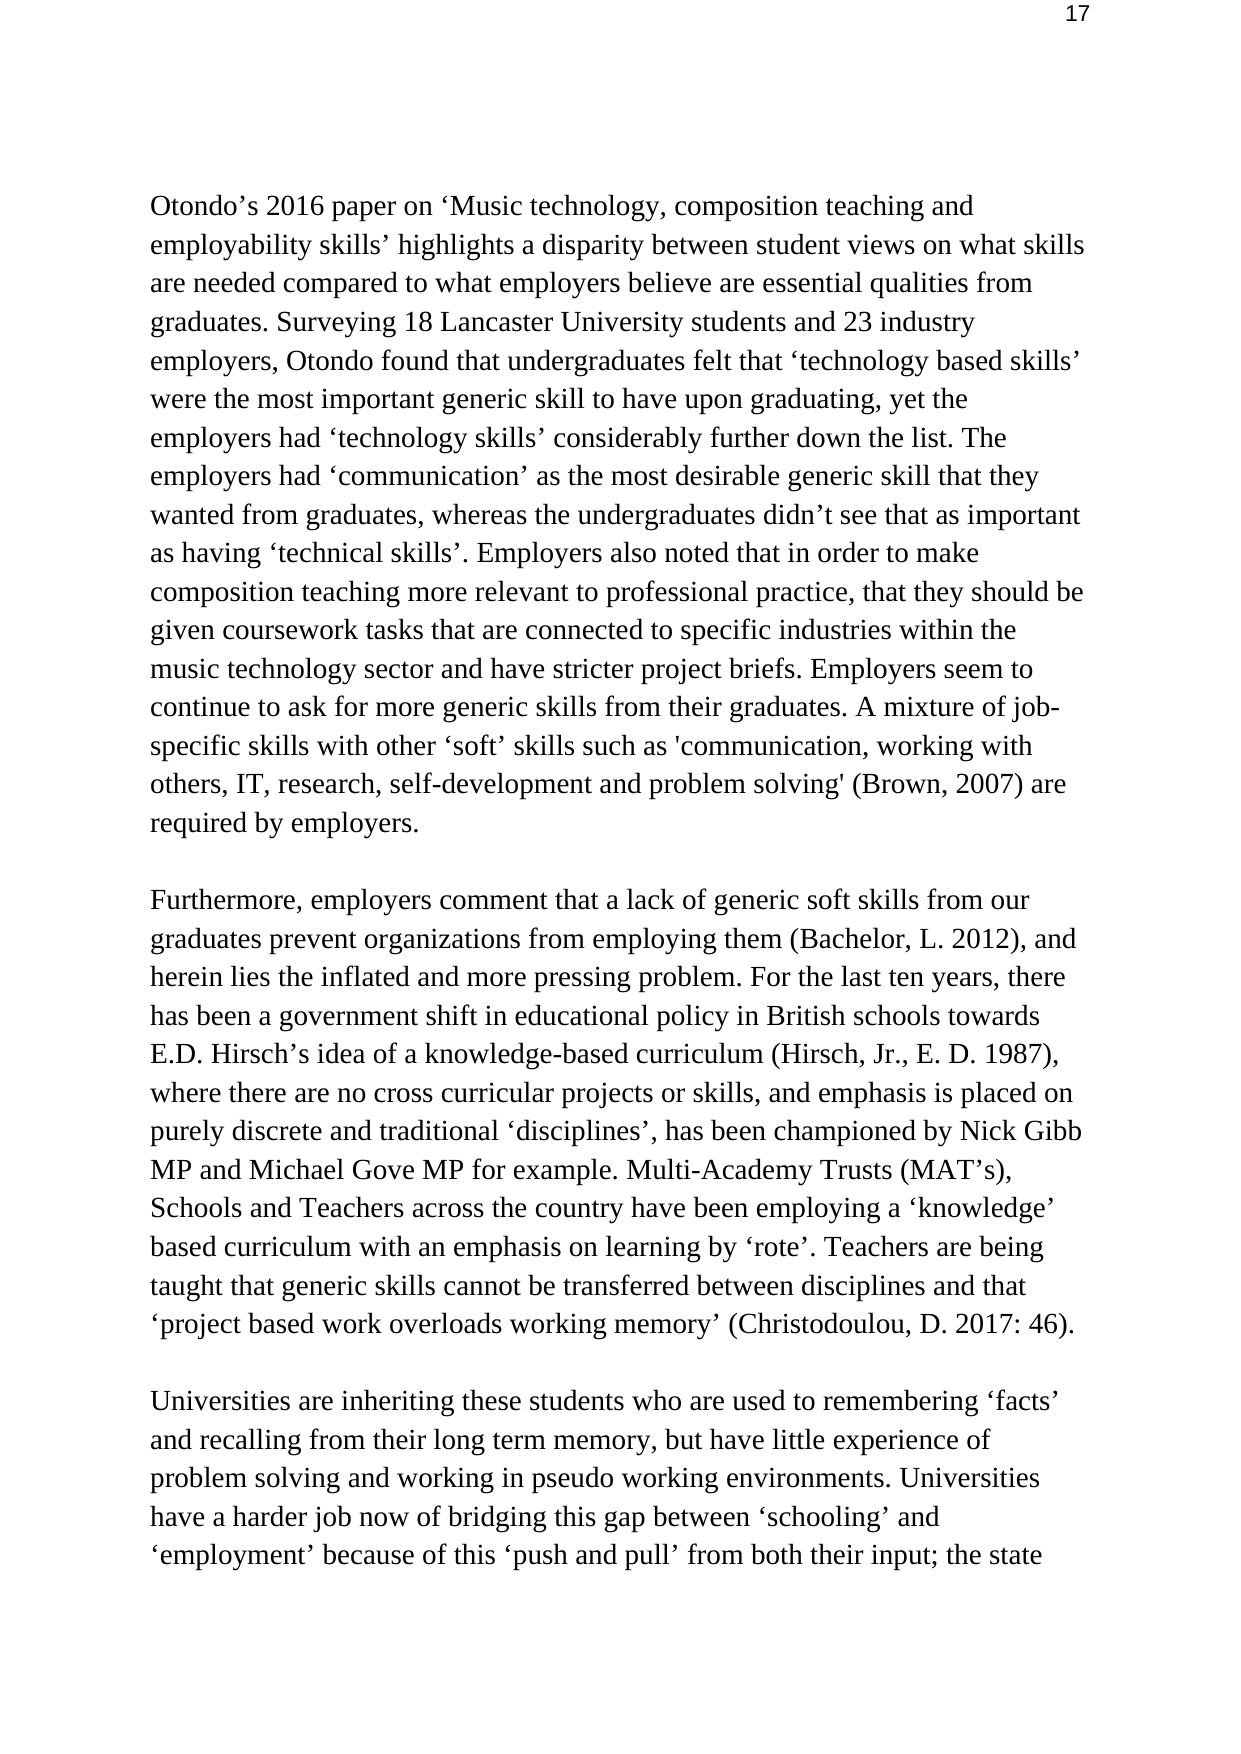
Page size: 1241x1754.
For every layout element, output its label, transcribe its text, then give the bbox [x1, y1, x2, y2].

text Furthermore, employers comment that a lack of generic soft skills from our graduates prevent organizations from employing them (Bachelor, L. 2012), and herein lies the inflated and more pressing problem. For the last ten years, there has been a government shift in educational policy in British schools towards E.D. Hirsch’s idea of a knowledge-based curriculum (Hirsch, Jr., E. D. 1987), where there are no cross curricular projects or skills, and emphasis is placed on purely discrete and traditional ‘disciplines’, has been championed by Nick Gibb MP and Michael Gove MP for example. Multi-Academy Trusts (MAT’s), Schools and Teachers across the country have been employing a ‘knowledge’ based curriculum with an emphasis on learning by ‘rote’. Teachers are being taught that generic skills cannot be transferred between disciplines and that ‘project based work overloads working memory’ (Christodoulou, D. 2017: 46). [150, 882, 1090, 1340]
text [150, 1383, 1090, 1571]
text Otondo’s 2016 paper on ‘Music technology, composition teaching and employability skills’ highlights a disparity between student views on what skills are needed compared to what employers believe are essential qualities from graduates. Surveying 18 Lancaster University students and 23 industry employers, Otondo found that undergraduates felt that ‘technology based skills’ were the most important generic skill to have upon graduating, yet the employers had ‘technology skills’ considerably further down the list. The employers had ‘communication’ as the most desirable generic skill that they wanted from graduates, whereas the undergraduates didn’t see that as important as having ‘technical skills’. Employers also noted that in order to make composition teaching more relevant to professional practice, that they should be given coursework tasks that are connected to specific industries within the music technology sector and have stricter project briefs. Employers seem to continue to ask for more generic skills from their graduates. A mixture of job-specific skills with other ‘soft’ skills such as 'communication, working with others, IT, research, self-development and problem solving' (Brown, 2007) are required by employers. [150, 188, 1090, 839]
